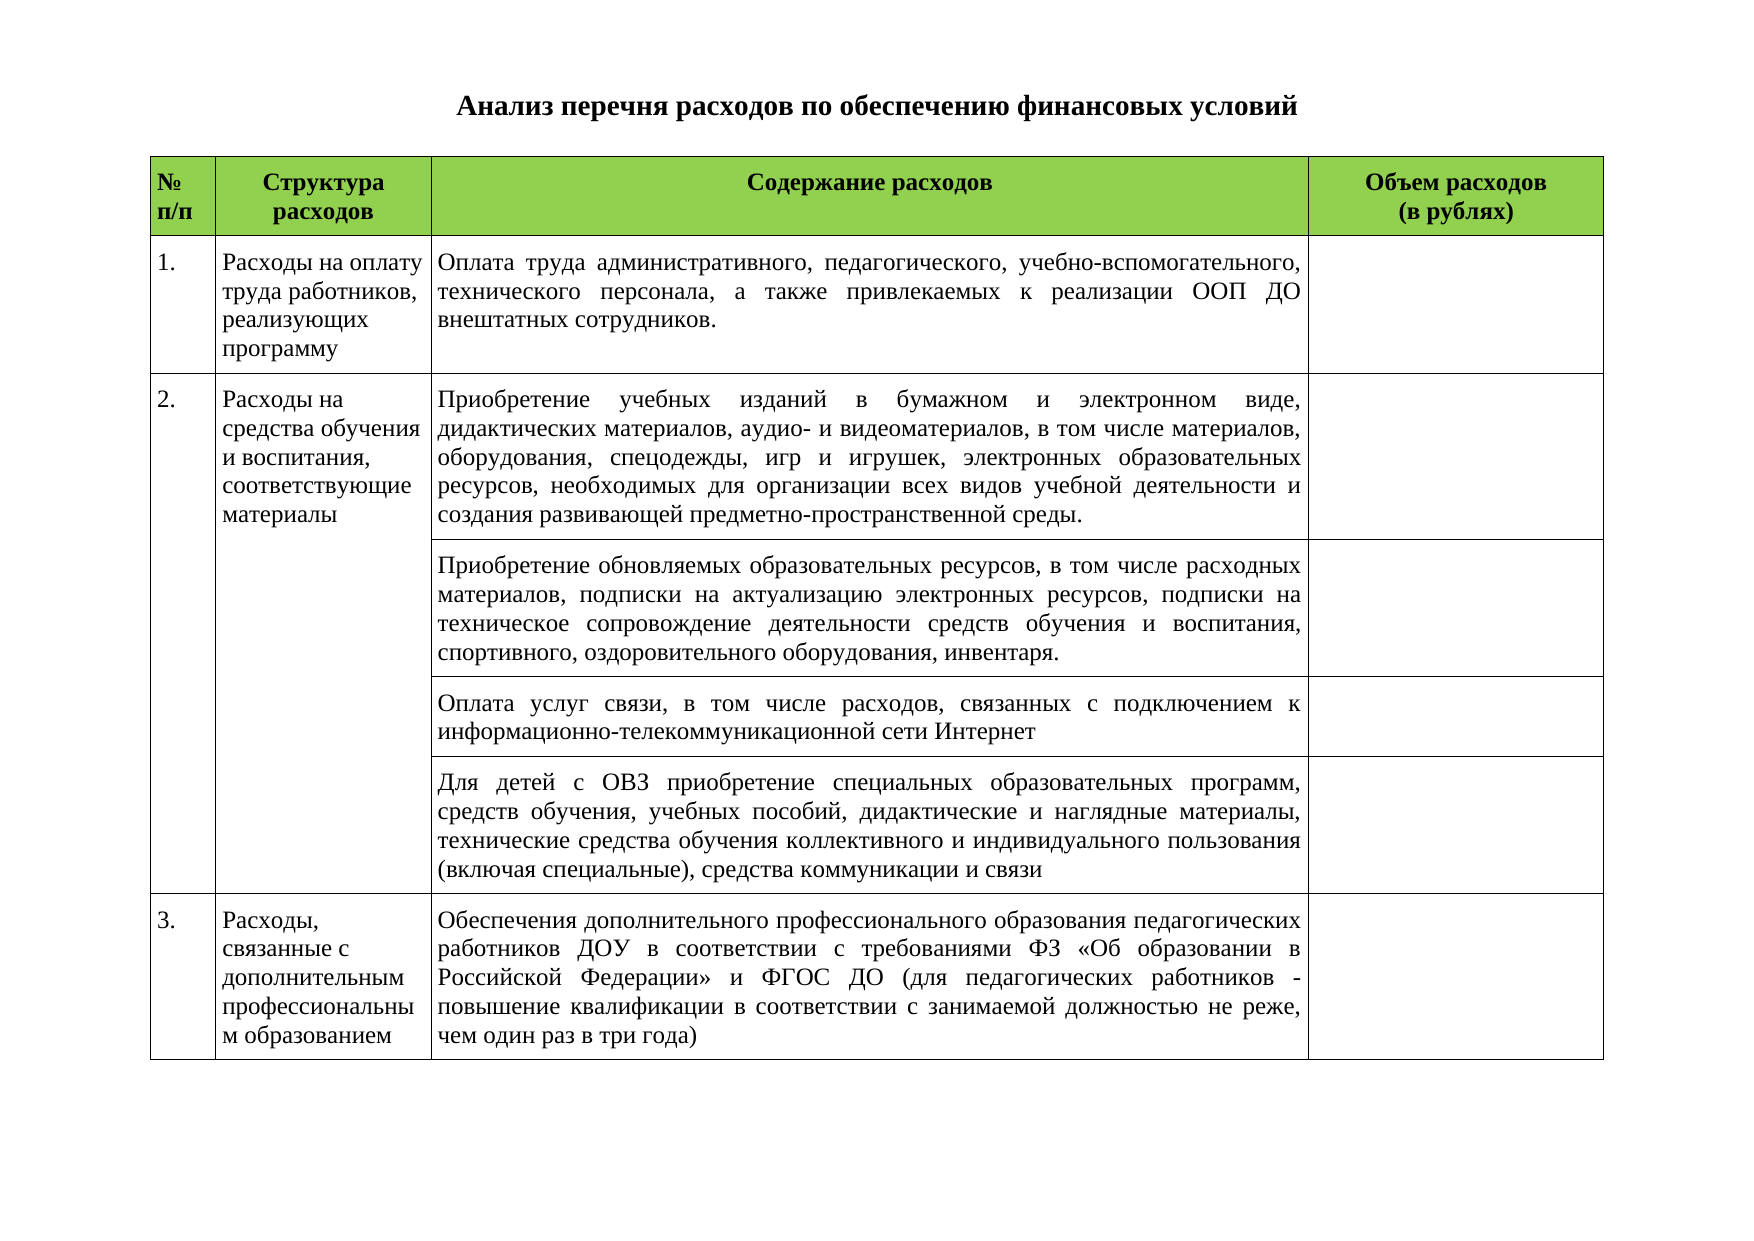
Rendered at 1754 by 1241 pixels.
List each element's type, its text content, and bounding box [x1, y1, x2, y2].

table_header Структура расходов [216, 157, 431, 235]
table_cell Расходы на оплату труда работников, реализующих программу [216, 236, 431, 373]
table_cell [1309, 894, 1603, 1059]
table_cell 1. [151, 236, 215, 373]
table_cell Обеспечения дополнительного профессионального образования педагогических работников ДОУ в соответствии с требованиями ФЗ «Об образовании в Российской Федерации» и ФГОС ДО (для педагогических работников - повышение квалификации в соответствии с занимаемой должностью не реже, чем один раз в три года) [432, 894, 1308, 1059]
table_cell Приобретение обновляемых образовательных ресурсов, в том числе расходных материалов, подписки на актуализацию электронных ресурсов, подписки на техническое сопровождение деятельности средств обучения и воспитания, спортивного, оздоровительного оборудования, инвентаря. [432, 540, 1308, 676]
table_cell 3. [151, 894, 215, 1059]
table_cell Расходы на средства обучения и воспитания, соответствующие материалы [216, 374, 431, 893]
table_cell Оплата услуг связи, в том числе расходов, связанных с подключением к информационно-телекоммуникационной сети Интернет [432, 677, 1308, 756]
table_header № п/п [151, 157, 215, 235]
table_cell Приобретение учебных изданий в бумажном и электронном виде, дидактических материалов, аудио- и видеоматериалов, в том числе материалов, оборудования, спецодежды, игр и игрушек, электронных образовательных ресурсов, необходимых для организации всех видов учебной деятельности и создания развивающей предметно-пространственной среды. [432, 374, 1308, 539]
table_cell [1309, 757, 1603, 893]
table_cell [216, 894, 431, 1059]
table_cell [1309, 236, 1603, 373]
table_cell [1309, 677, 1603, 756]
text Анализ перечня расходов по обеспечению финансовых условий [118, 88, 1636, 122]
table_cell Оплата труда административного, педагогического, учебно-вспомогательного, технического персонала, а также привлекаемых к реализации ООП ДО внештатных сотрудников. [432, 236, 1308, 373]
table_cell 2. [151, 374, 215, 893]
table_cell [1309, 374, 1603, 539]
table_cell [1309, 540, 1603, 676]
table_header Объем расходов (в рублях) [1309, 157, 1603, 235]
table_header Содержание расходов [432, 157, 1308, 235]
table_cell Для детей с ОВЗ приобретение специальных образовательных программ, средств обучения, учебных пособий, дидактические и наглядные материалы, технические средства обучения коллективного и индивидуального пользования (включая специальные), средства коммуникации и связи [432, 757, 1308, 893]
